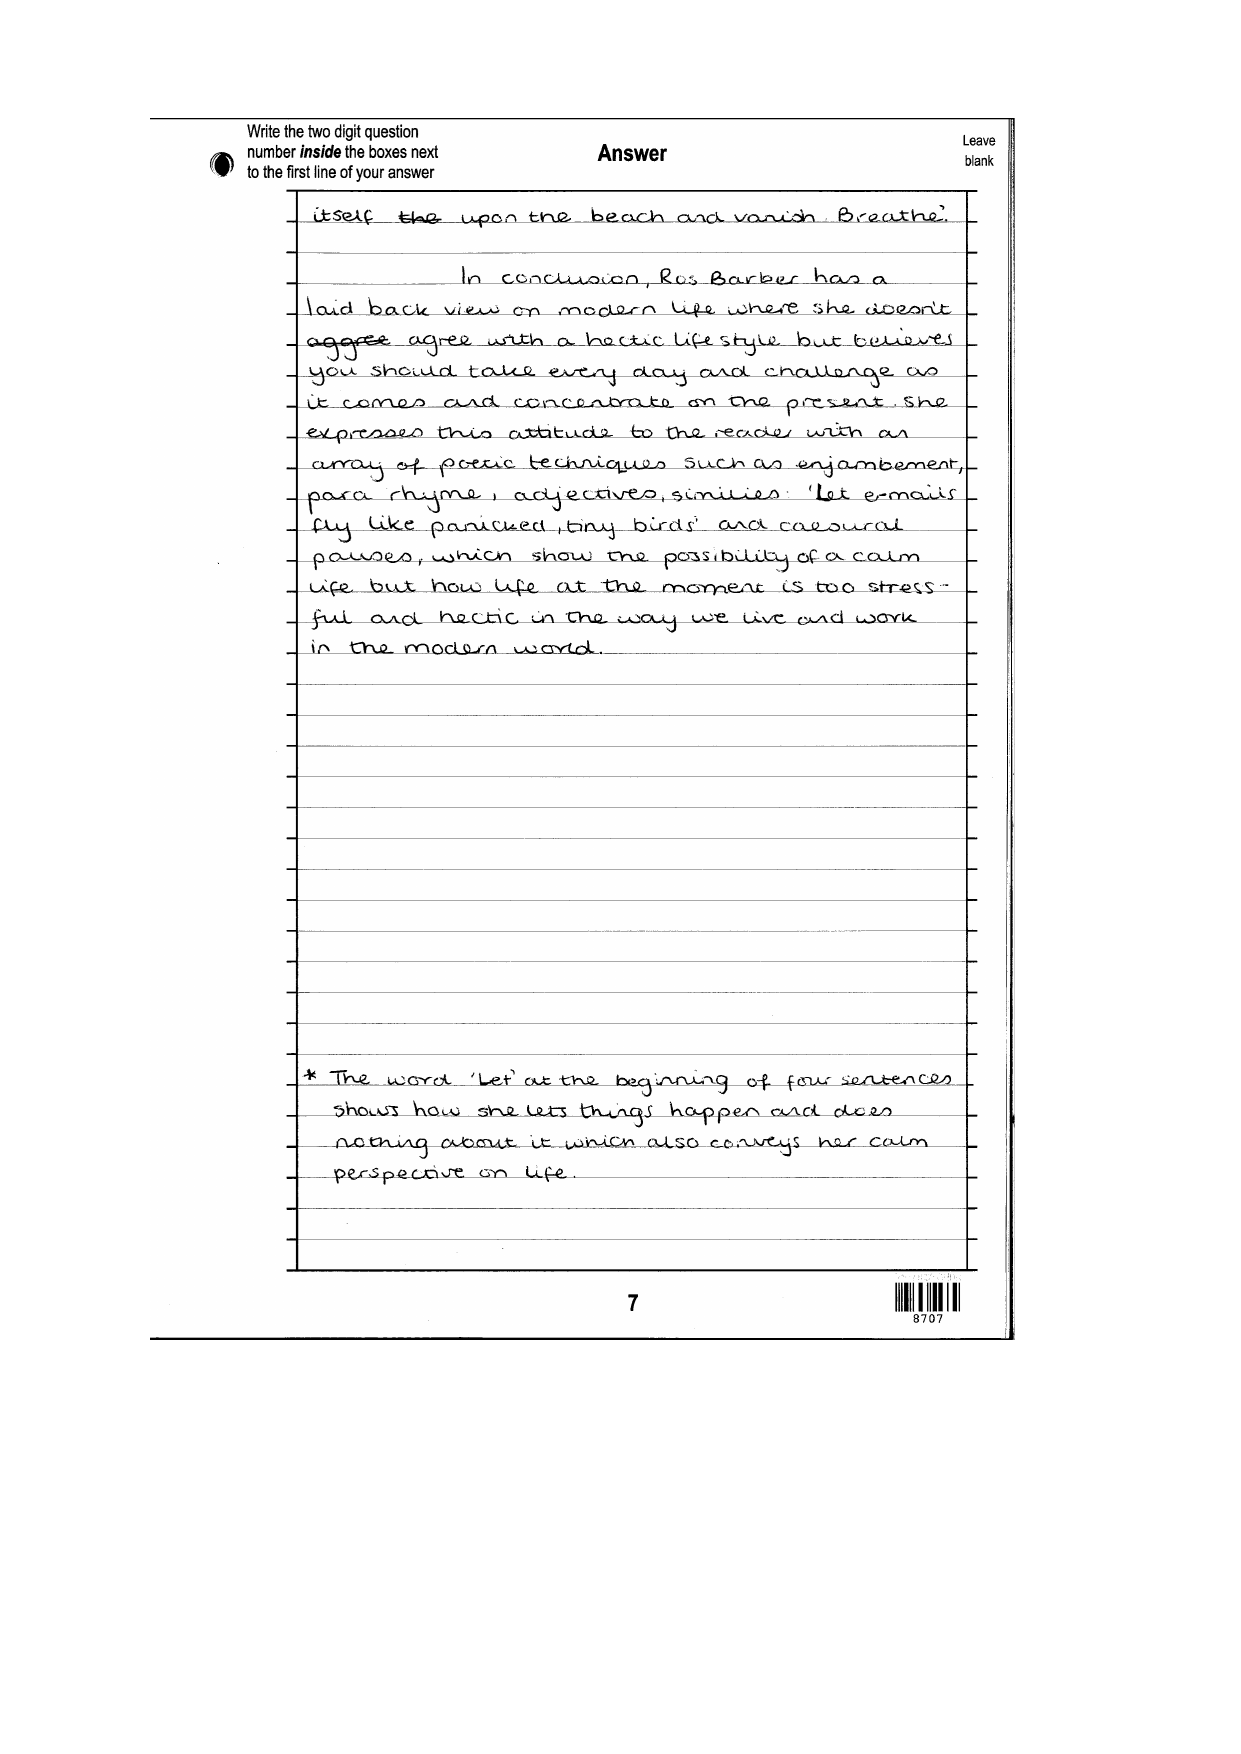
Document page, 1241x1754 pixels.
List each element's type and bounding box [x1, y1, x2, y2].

picture [150, 118, 1015, 1340]
